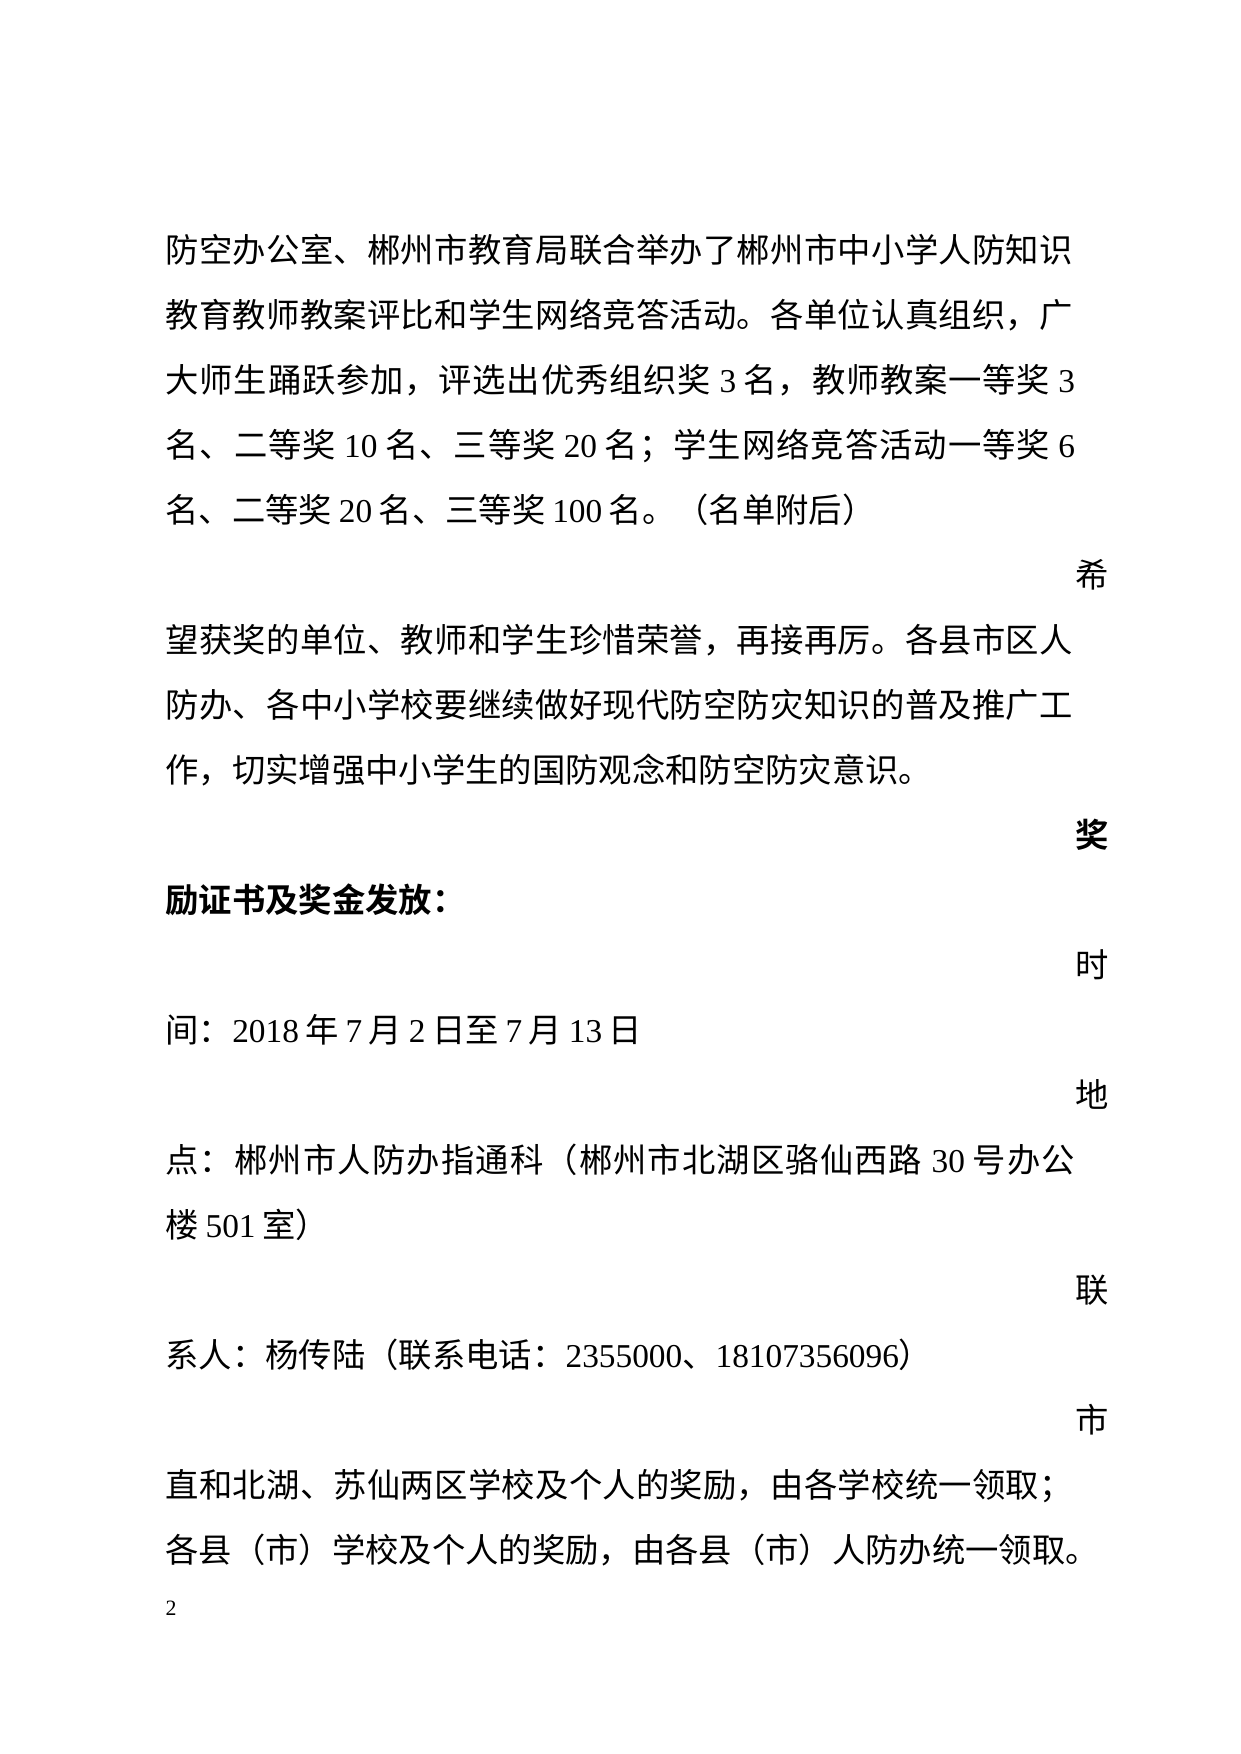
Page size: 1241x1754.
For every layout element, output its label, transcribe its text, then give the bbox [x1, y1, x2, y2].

text 希望获奖的单位、教师和学生珍惜荣誉，再接再厉。各县市区人防办、各中小学校要继续做好现代防空防灾知识的普及推广工作，切实增强中小学生的国防观念和防空防灾意识。 [165, 540, 1075, 800]
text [165, 215, 1075, 540]
text 市直和北湖、苏仙两区学校及个人的奖励，由各学校统一领取；各县（市）学校及个人的奖励，由各县（市）人防办统一领取。 [165, 1385, 1075, 1580]
text 奖励证书及奖金发放： [165, 800, 1075, 930]
text 时间：至 [165, 930, 1075, 1060]
text 地点：郴州市人防办指通科（郴州市北湖区骆仙西路30号办公楼501室） [165, 1060, 1075, 1255]
text 联系人：杨传陆（联系电话：2355000、18107356096） [165, 1255, 1075, 1385]
